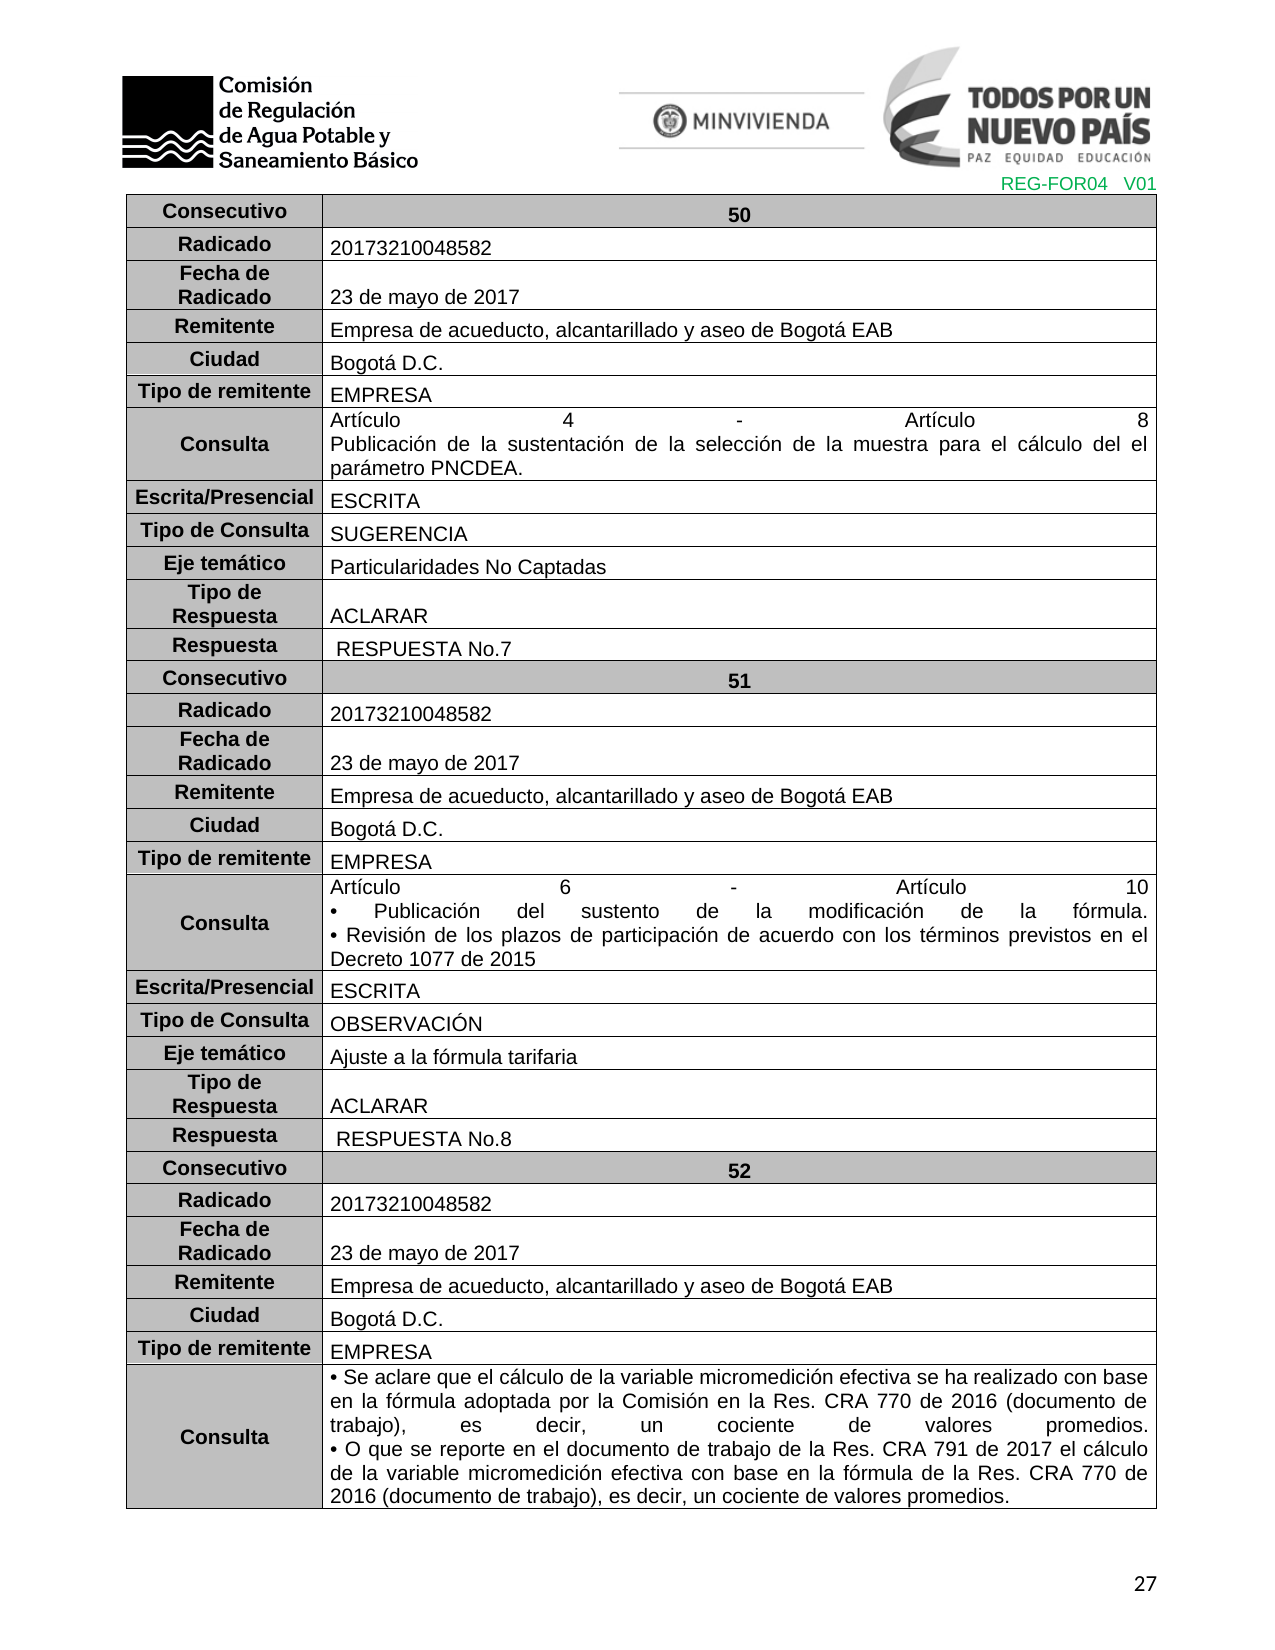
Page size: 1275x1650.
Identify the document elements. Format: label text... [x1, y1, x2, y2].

table_cell Tipo de Respuesta [127, 1070, 322, 1118]
table_cell Consulta [127, 1365, 322, 1508]
table_cell Empresa de acueducto, alcantarillado y aseo de Bogotá EAB [323, 310, 1156, 342]
table_cell Tipo de remitente [127, 842, 322, 873]
table_cell Radicado [127, 228, 322, 260]
table_cell 20173210048582 [323, 1184, 1156, 1216]
table_cell Tipo de Consulta [127, 514, 322, 546]
table_cell Consecutivo [127, 195, 322, 227]
table_cell 50 [323, 195, 1156, 227]
table_cell Consulta [127, 408, 322, 480]
table_cell Tipo de remitente [127, 1332, 322, 1363]
table_cell Fecha de Radicado [127, 727, 322, 775]
table_cell 23 de mayo de 2017 [323, 261, 1156, 309]
picture [618, 35, 1150, 187]
table_cell 51 [323, 661, 1156, 693]
table_cell ESCRITA [323, 971, 1156, 1003]
table_cell Eje temático [127, 547, 322, 579]
table_cell Ciudad [127, 343, 322, 374]
table_cell Fecha de Radicado [127, 261, 322, 309]
table_cell EMPRESA [323, 1332, 1156, 1363]
picture [1089, 178, 1095, 187]
table_cell • Se aclare que el cálculo de la variable micromedición efectiva se ha realizado con base en la fórmula adoptada por la Comisión en la Res. CRA 770 de 2016 (documento de trabajo), es decir, un cociente de valores promedios. • O que se reporte en el documento de trabajo de la Res. CRA 791 de 2017 el cálculo de la variable micromedición efectiva con base en la fórmula de la Res. CRA 770 de 2016 (documento de trabajo), es decir, un cociente de valores promedios. [323, 1365, 1156, 1508]
table_cell 23 de mayo de 2017 [323, 727, 1156, 775]
table_cell RESPUESTA No.7 [323, 629, 1156, 660]
table_cell Remitente [127, 310, 322, 342]
table_cell Tipo de Respuesta [127, 580, 322, 628]
table_cell Tipo de Consulta [127, 1004, 322, 1036]
table_cell Consecutivo [127, 661, 322, 693]
table_cell Escrita/Presencial [127, 481, 322, 513]
table_cell SUGERENCIA [323, 514, 1156, 546]
table_cell 20173210048582 [323, 228, 1156, 260]
table_cell Consulta [127, 875, 322, 970]
table_cell Bogotá D.C. [323, 1299, 1156, 1331]
table_cell ACLARAR [323, 1070, 1156, 1118]
table_cell RESPUESTA No.8 [323, 1119, 1156, 1151]
picture [1062, 178, 1071, 187]
table_cell Consecutivo [127, 1152, 322, 1183]
table_cell Radicado [127, 694, 322, 726]
table_cell Escrita/Presencial [127, 971, 322, 1003]
table_cell Remitente [127, 1266, 322, 1298]
table_cell Bogotá D.C. [323, 809, 1156, 841]
table_cell Artículo 6 - Artículo 10 • Publicación del sustento de la modificación de la fórmula. • Revisión de los plazos de participación de acuerdo con los términos previstos en el Decreto 1077 de 2015 [323, 875, 1156, 970]
table_cell OBSERVACIÓN [323, 1004, 1156, 1036]
table_cell Bogotá D.C. [323, 343, 1156, 374]
table_cell Artículo 4 - Artículo 8 Publicación de la sustentación de la selección de la muestra para el cálculo del el parámetro PNCDEA. [323, 408, 1156, 480]
table_cell Eje temático [127, 1037, 322, 1069]
table_cell EMPRESA [323, 842, 1156, 873]
table_cell Tipo de remitente [127, 376, 322, 407]
table_cell Fecha de Radicado [127, 1217, 322, 1265]
table_cell Empresa de acueducto, alcantarillado y aseo de Bogotá EAB [323, 776, 1156, 808]
table_cell Ajuste a la fórmula tarifaria [323, 1037, 1156, 1069]
table_cell Particularidades No Captadas [323, 547, 1156, 579]
table_cell ACLARAR [323, 580, 1156, 628]
table_cell Respuesta [127, 1119, 322, 1151]
table_cell Ciudad [127, 809, 322, 841]
table_cell Remitente [127, 776, 322, 808]
table_cell Ciudad [127, 1299, 322, 1331]
table_cell Empresa de acueducto, alcantarillado y aseo de Bogotá EAB [323, 1266, 1156, 1298]
table_cell Radicado [127, 1184, 322, 1216]
table_cell 52 [323, 1152, 1156, 1183]
table_cell EMPRESA [323, 376, 1156, 407]
table_cell 20173210048582 [323, 694, 1156, 726]
table_cell Respuesta [127, 629, 322, 660]
table_cell ESCRITA [323, 481, 1156, 513]
picture [122, 76, 418, 168]
table_cell 23 de mayo de 2017 [323, 1217, 1156, 1265]
picture [1138, 178, 1144, 187]
